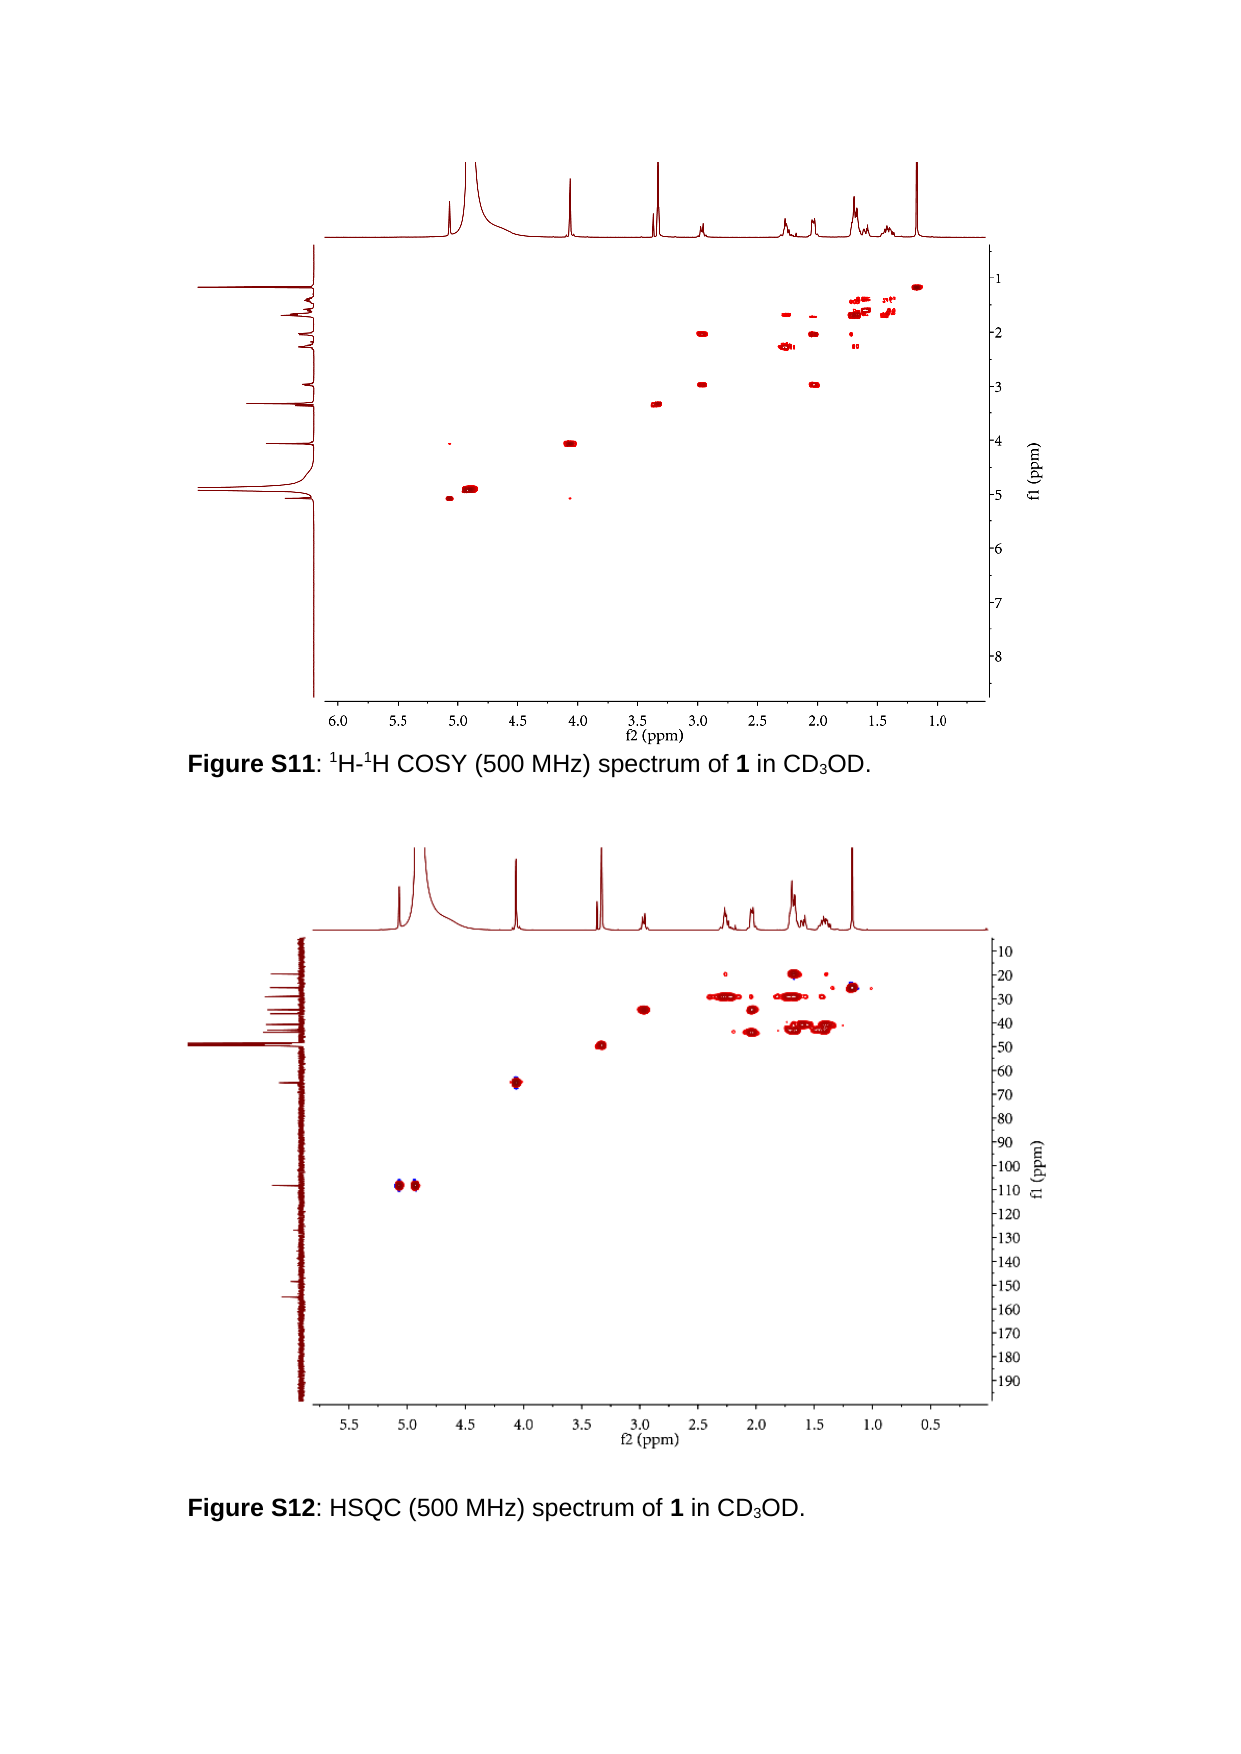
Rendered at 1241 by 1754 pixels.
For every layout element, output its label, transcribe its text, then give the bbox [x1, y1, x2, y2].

picture [187, 162, 1053, 746]
text Figure S12: HSQC (500 MHz) spectrum of 1 in CD3OD. [187, 1491, 1053, 1523]
text Figure S11: 1H-1H COSY (500 MHz) spectrum of 1 in CD3OD. [187, 747, 1053, 779]
picture [187, 840, 1053, 1460]
